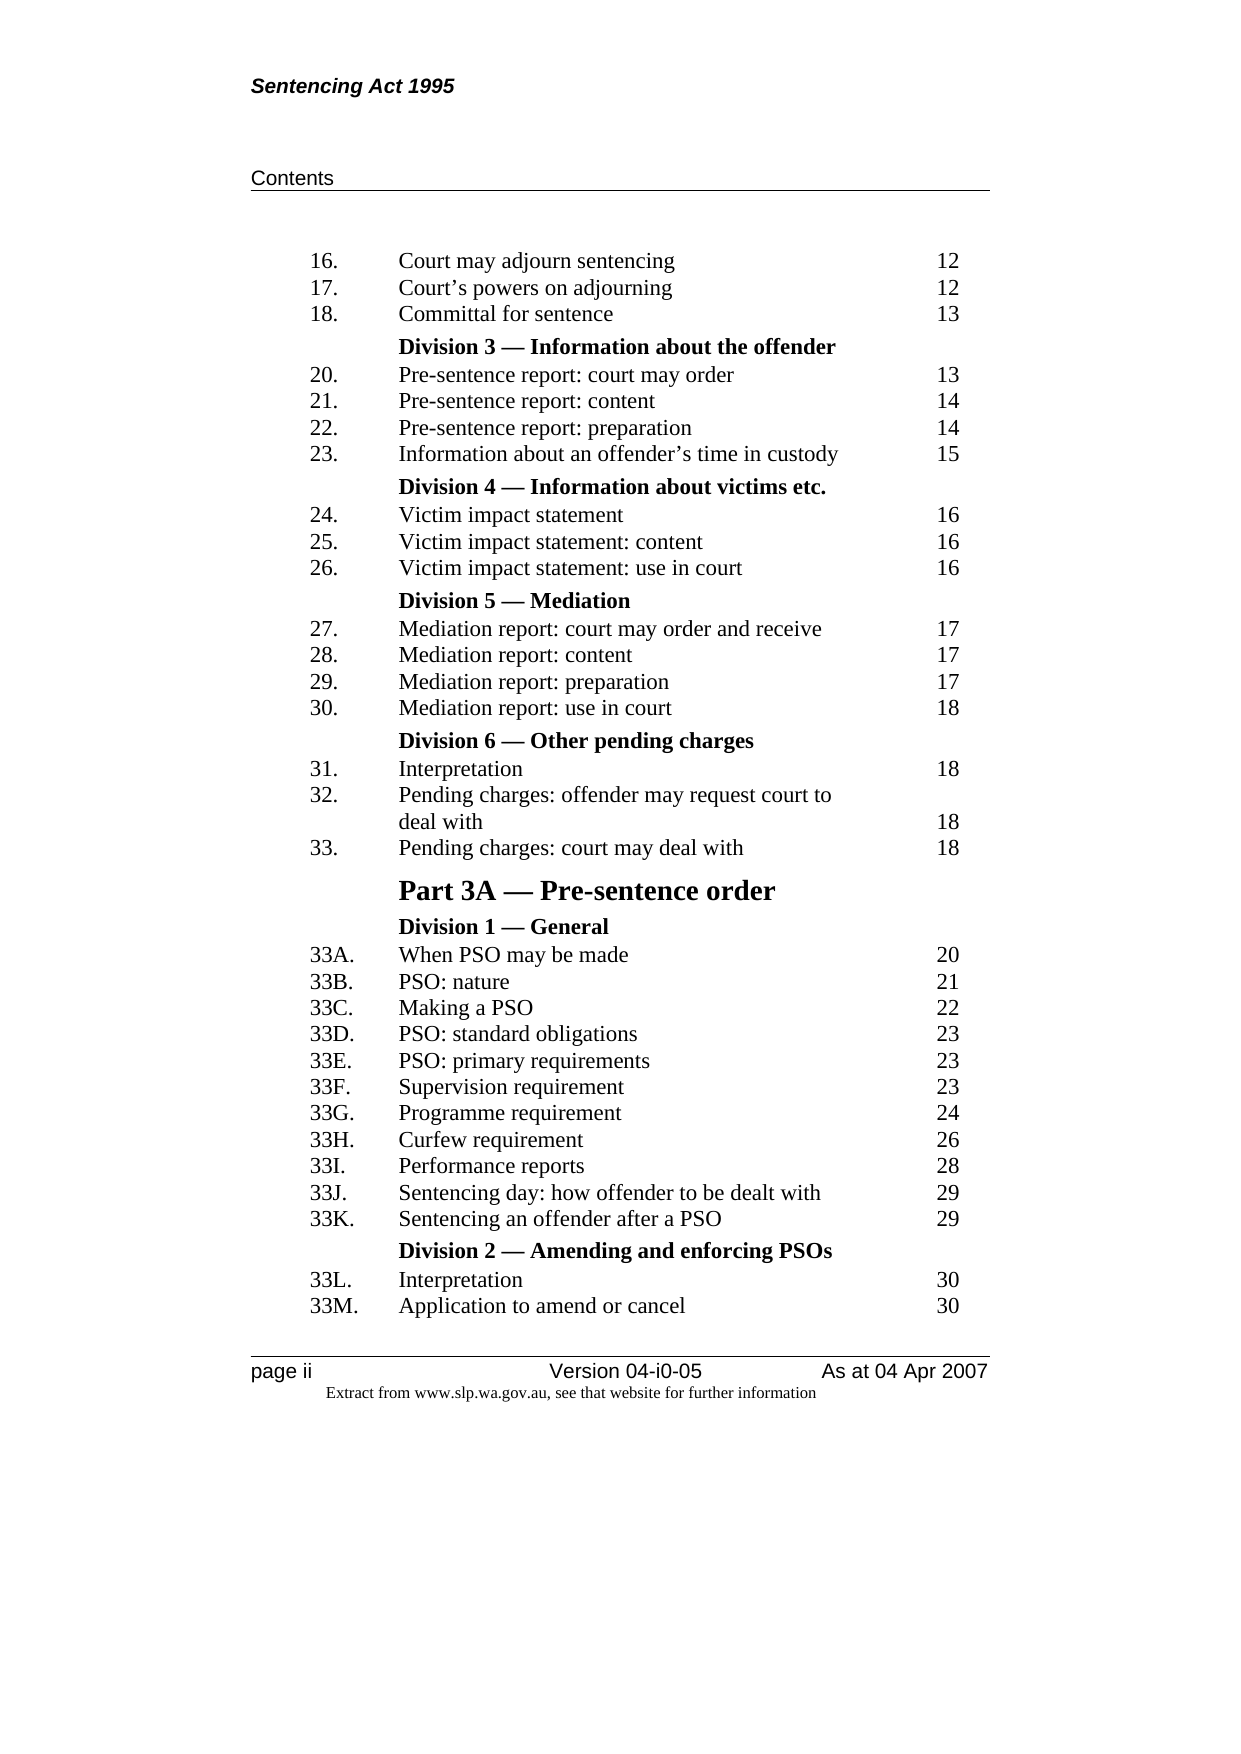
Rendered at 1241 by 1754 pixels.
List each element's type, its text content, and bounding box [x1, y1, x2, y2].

text 16. Court may adjourn sentencing 12 [309, 247, 872, 274]
text 22. Pre-sentence report: preparation 14 [309, 414, 872, 440]
text 24. Victim impact statement 16 [309, 501, 872, 528]
text 33A. When PSO may be made 20 [309, 941, 872, 968]
text 33. Pending charges: court may deal with 18 [309, 834, 872, 861]
text 31. Interpretation 18 [309, 755, 872, 782]
text 29. Mediation report: preparation 17 [309, 668, 872, 694]
text Part 3A — Pre-sentence order [398, 873, 872, 907]
text 17. Court’s powers on adjourning 12 [309, 274, 872, 300]
text 26. Victim impact statement: use in court 16 [309, 554, 872, 580]
text 18. Committal for sentence 13 [309, 300, 872, 327]
text 33J. Sentencing day: how offender to be dealt with 29 [309, 1178, 872, 1205]
text Division 2 — Amending and enforcing PSOs [398, 1237, 872, 1264]
text 28. Mediation report: content 17 [309, 641, 872, 668]
text Division 3 — Information about the offender [398, 333, 872, 359]
text Division 4 — Information about victims etc. [398, 473, 872, 499]
text 33D. PSO: standard obligations 23 [309, 1020, 872, 1047]
text Division 6 — Other pending charges [398, 727, 872, 753]
text 33H. Curfew requirement 26 [309, 1126, 872, 1152]
text 33M. Application to amend or cancel 30 [309, 1292, 872, 1319]
text 33B. PSO: nature 21 [309, 968, 872, 994]
text 32. Pending charges: offender may request court to deal with 18 [309, 782, 872, 834]
text Division 1 — General [398, 913, 872, 939]
text Division 5 — Mediation [398, 587, 872, 613]
text 23. Information about an offender’s time in custody 15 [309, 440, 872, 467]
text 27. Mediation report: court may order and receive 17 [309, 615, 872, 641]
text 25. Victim impact statement: content 16 [309, 528, 872, 554]
text 33G. Programme requirement 24 [309, 1099, 872, 1126]
text 20. Pre-sentence report: court may order 13 [309, 361, 872, 388]
text 30. Mediation report: use in court 18 [309, 694, 872, 721]
text 21. Pre-sentence report: content 14 [309, 388, 872, 414]
text 33L. Interpretation 30 [309, 1266, 872, 1292]
text 33K. Sentencing an offender after a PSO 29 [309, 1205, 872, 1231]
text 33E. PSO: primary requirements 23 [309, 1047, 872, 1073]
text 33F. Supervision requirement 23 [309, 1073, 872, 1099]
text 33C. Making a PSO 22 [309, 994, 872, 1020]
text 33I. Performance reports 28 [309, 1152, 872, 1178]
